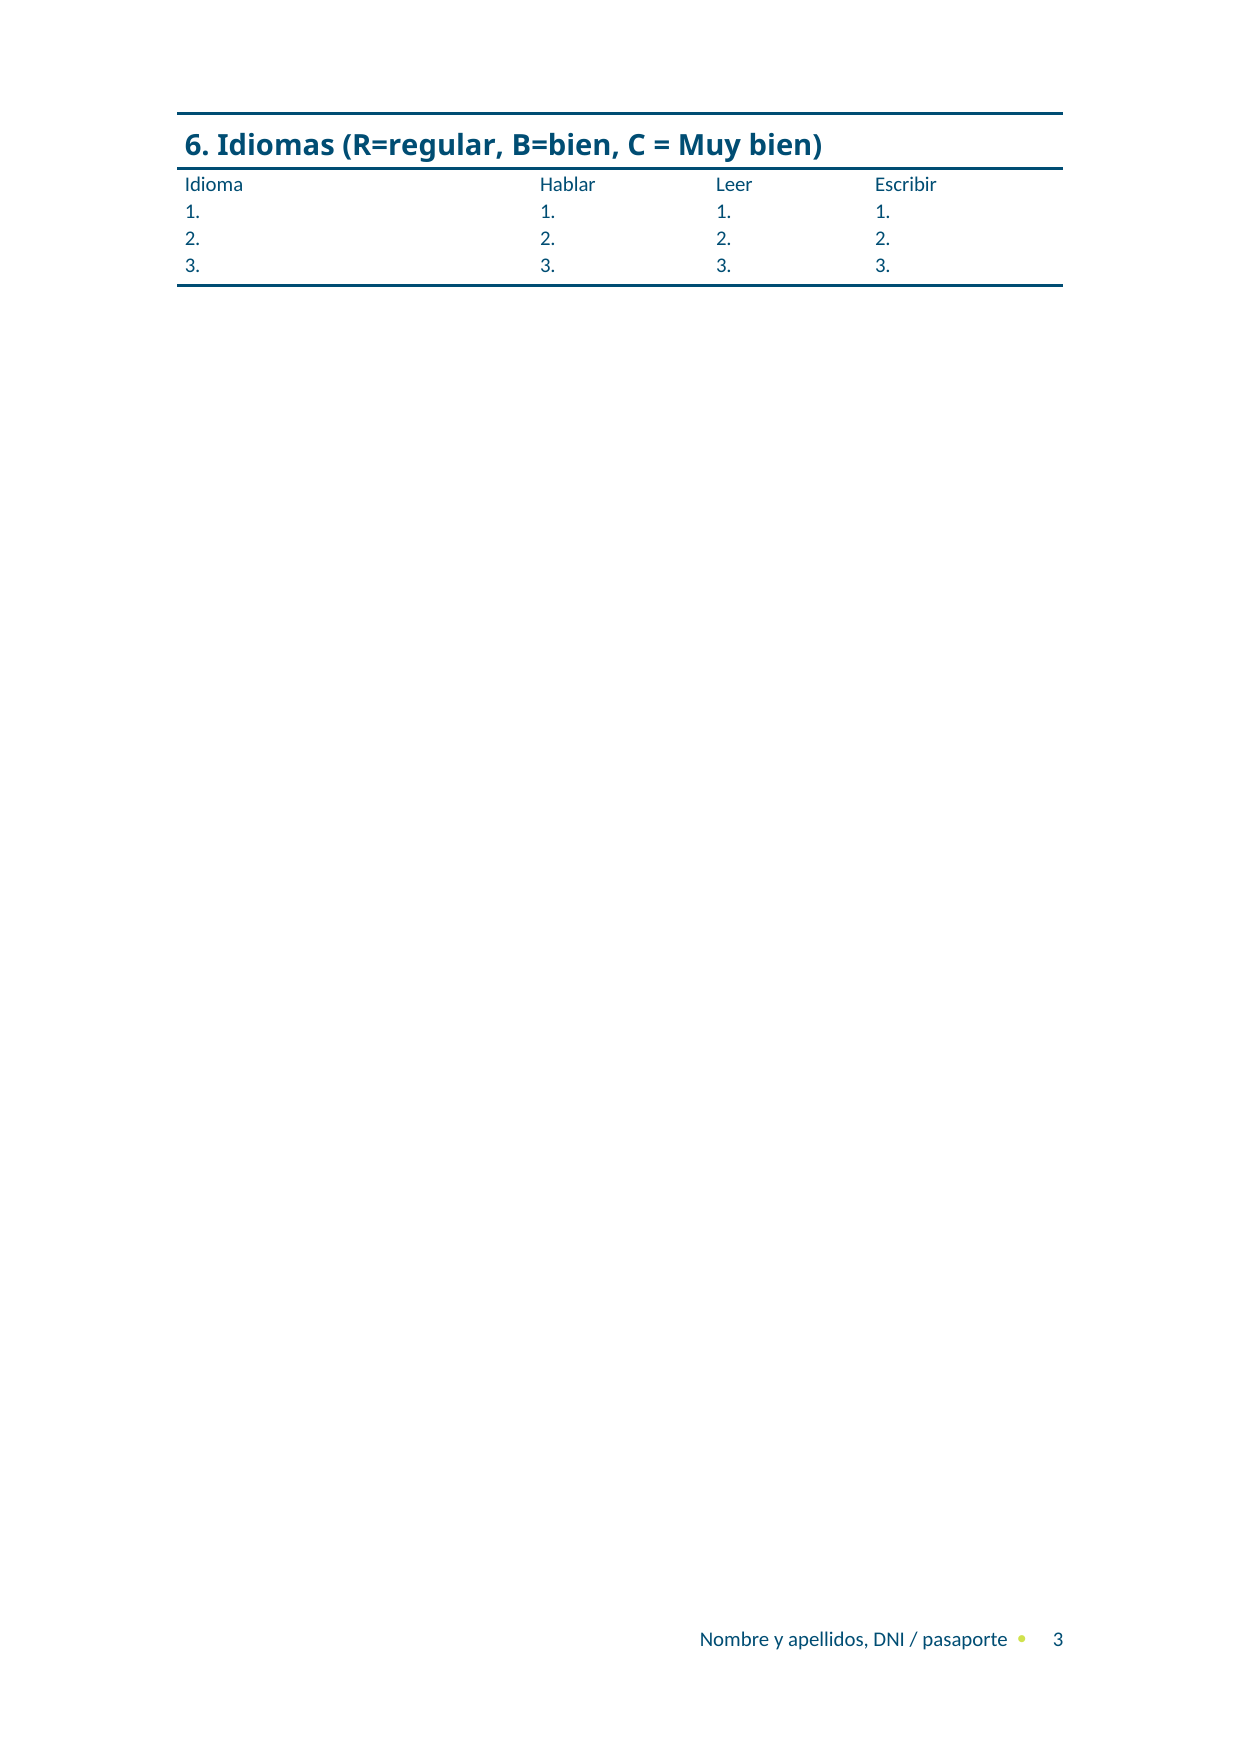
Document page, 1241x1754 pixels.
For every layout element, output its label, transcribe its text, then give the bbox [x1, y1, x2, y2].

table_cell Escribir 1. 2. 3. [868, 170, 1063, 284]
table_cell Leer 1. 2. 3. [709, 170, 867, 284]
table_cell Idioma 1. 2. 3. [177, 170, 532, 284]
table_cell Hablar 1. 2. 3. [533, 170, 708, 284]
table_cell 6. Idiomas (R=regular, B=bien, C = Muy bien) [177, 115, 1063, 167]
